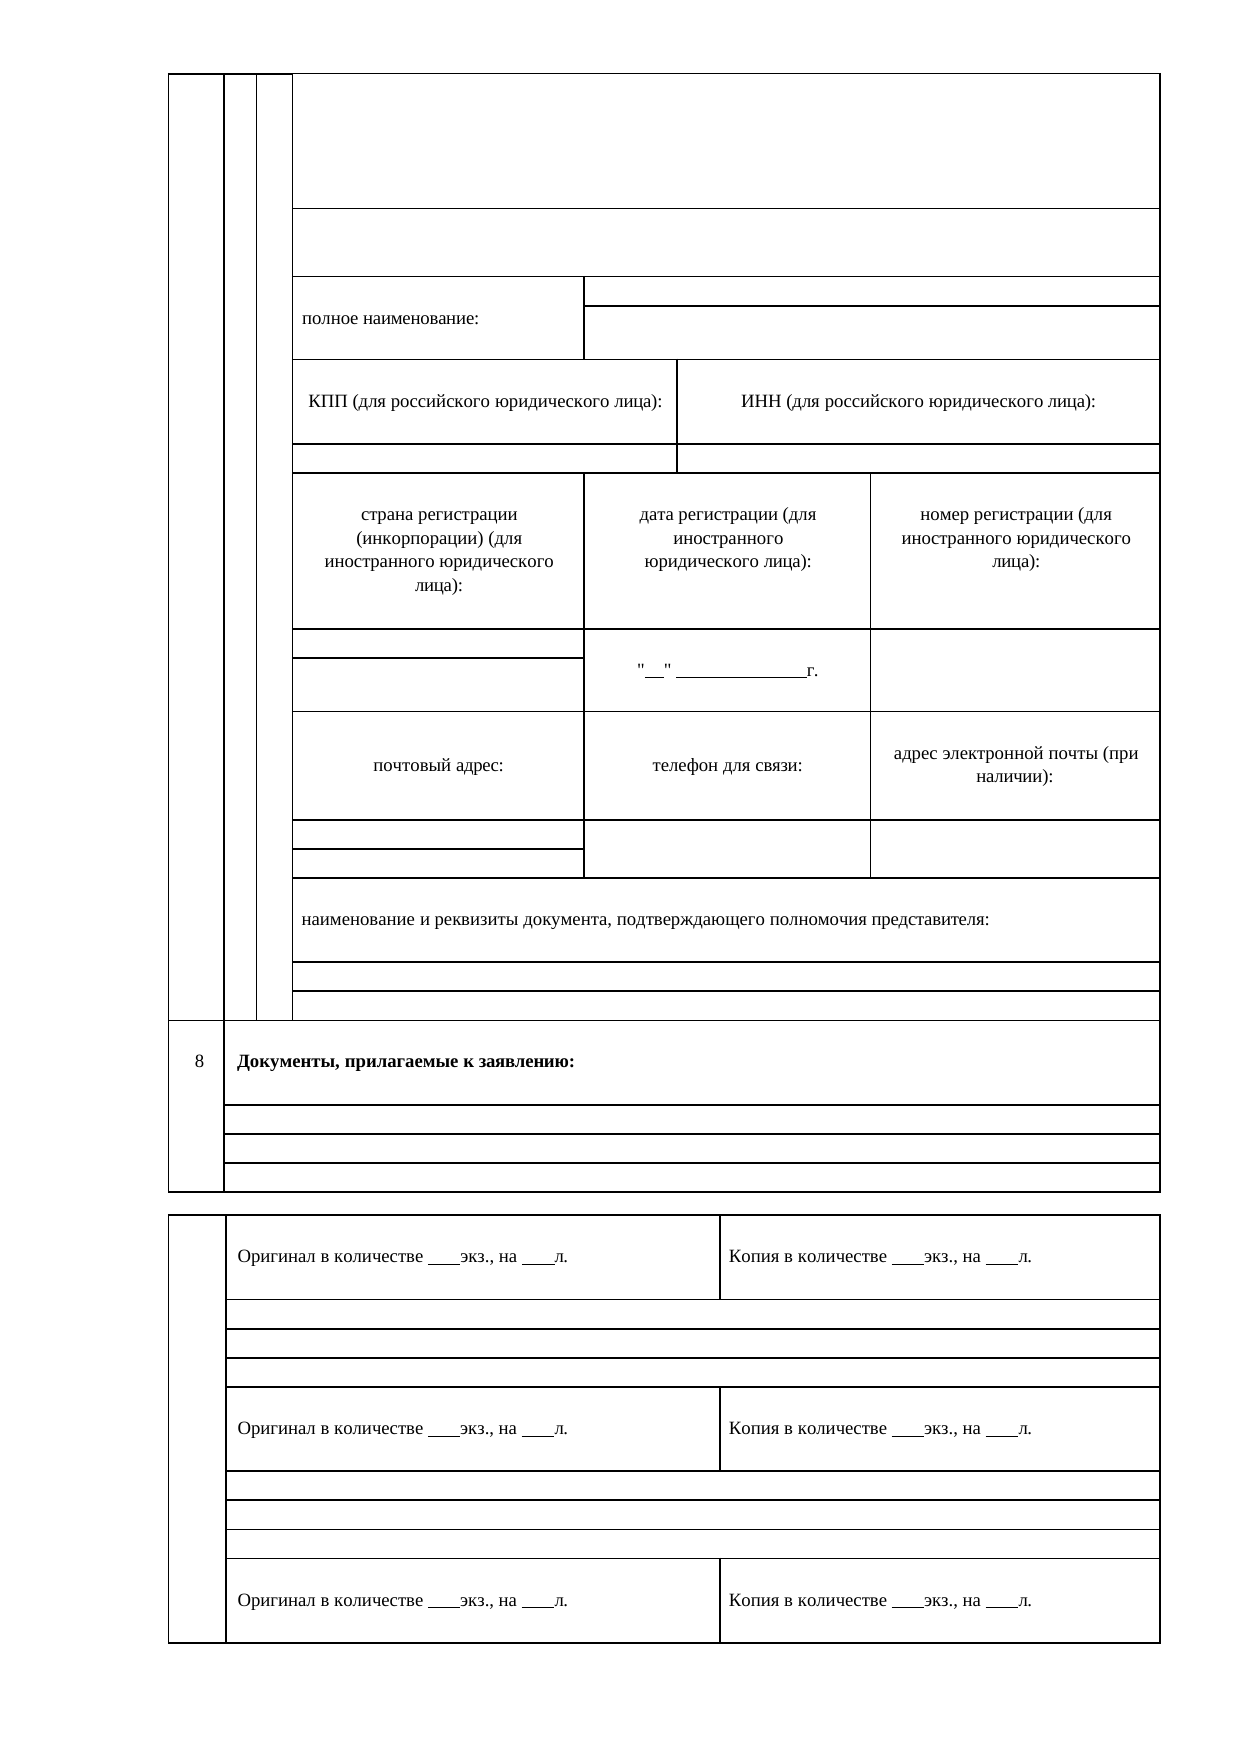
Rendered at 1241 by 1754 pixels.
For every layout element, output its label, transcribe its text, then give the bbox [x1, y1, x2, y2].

table_cell [678, 445, 1159, 472]
table_cell [293, 630, 583, 657]
table_cell почтовый адрес: [293, 712, 583, 819]
table_cell [225, 1106, 1159, 1133]
table_cell [227, 1501, 1159, 1528]
table_cell " " г. [585, 630, 870, 711]
table_cell Документы, прилагаемые к заявлению: [225, 1021, 1159, 1104]
table_cell [225, 1164, 1159, 1191]
table_cell [293, 74, 1159, 208]
table_cell [293, 850, 583, 877]
table_cell [227, 1300, 1159, 1328]
table_cell [293, 445, 676, 472]
table_cell наименование и реквизиты документа, подтверждающего полномочия представителя: [293, 879, 1159, 961]
table_cell [227, 1359, 1159, 1386]
table_cell [227, 1530, 1159, 1558]
table_cell [585, 277, 1159, 305]
table_cell Оригинал в количестве экз., на л. [227, 1388, 719, 1470]
table_cell Оригинал в количестве экз., на л. [227, 1559, 719, 1642]
table_cell адрес электронной почты (при наличии): [871, 712, 1159, 819]
table_cell КПП (для российского юридического лица): [293, 360, 676, 443]
table_cell [293, 963, 1159, 990]
table_cell страна регистрации (инкорпорации) (для иностранного юридического лица): [293, 474, 583, 628]
table_cell [585, 307, 1159, 358]
table_cell [293, 209, 1159, 276]
table_cell [227, 1472, 1159, 1499]
table_cell [293, 992, 1159, 1019]
table_cell 8 [169, 1021, 223, 1191]
table_cell ИНН (для российского юридического лица): [678, 360, 1159, 443]
table_header Оригинал в количестве экз., на л. [227, 1216, 719, 1299]
table_cell телефон для связи: [585, 712, 870, 819]
table_header Копия в количестве экз., на л. [721, 1216, 1159, 1299]
table_cell [227, 1330, 1159, 1357]
table_cell [585, 821, 870, 877]
table_cell [293, 659, 583, 711]
table_cell Копия в количестве экз., на л. [721, 1559, 1159, 1642]
table_cell Копия в количестве экз., на л. [721, 1388, 1159, 1470]
table_cell [293, 821, 583, 848]
table_cell дата регистрации (для иностранного юридического лица): [585, 474, 870, 628]
table_header [169, 1216, 225, 1642]
table_cell [871, 630, 1159, 711]
table_cell номер регистрации (для иностранного юридического лица): [871, 474, 1159, 628]
table_cell [225, 1135, 1159, 1162]
table_cell [871, 821, 1159, 877]
table_cell полное наименование: [293, 277, 583, 358]
